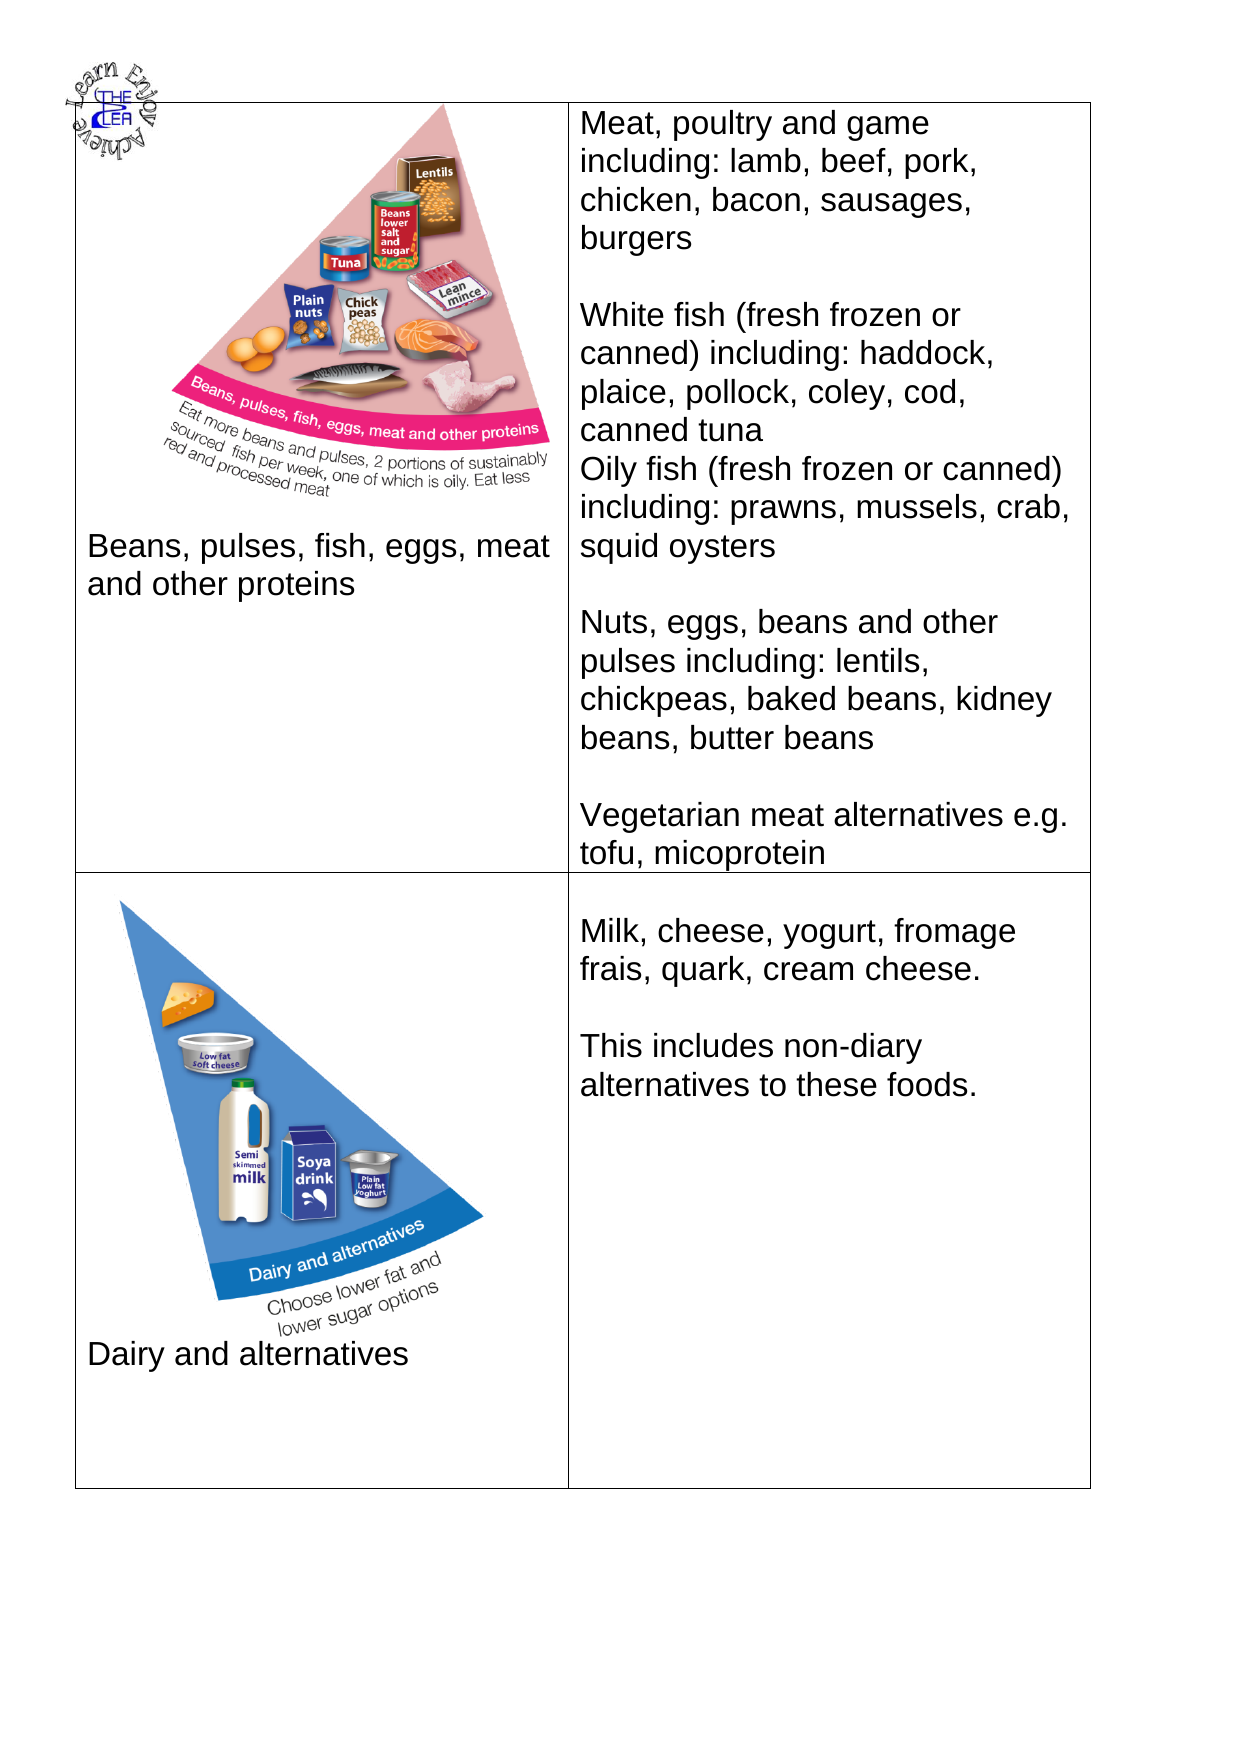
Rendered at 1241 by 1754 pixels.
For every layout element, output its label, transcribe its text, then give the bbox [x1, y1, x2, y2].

table_cell Dairy and alternatives [76, 873, 568, 1488]
picture [102, 879, 533, 1351]
picture [156, 103, 557, 501]
table_cell Beans, pulses, fish, eggs, meat and other proteins [76, 103, 568, 872]
table_cell Milk, cheese, yogurt, fromage frais, quark, cream cheese. This includes non-diary alternatives to these foods. [569, 873, 1090, 1488]
table_cell Meat, poultry and game including: lamb, beef, pork, chicken, bacon, sausages, burgers White fish (fresh frozen or canned) including: haddock, plaice, pollock, coley, cod, canned tuna Oily fish (fresh frozen or canned) including: prawns, mussels, crab, squid oysters Nuts, eggs, beans and other pulses including: lentils, chickpeas, baked beans, kidney beans, butter beans Vegetarian meat alternatives e.g. tofu, micoprotein [569, 103, 1090, 872]
picture [65, 62, 165, 162]
